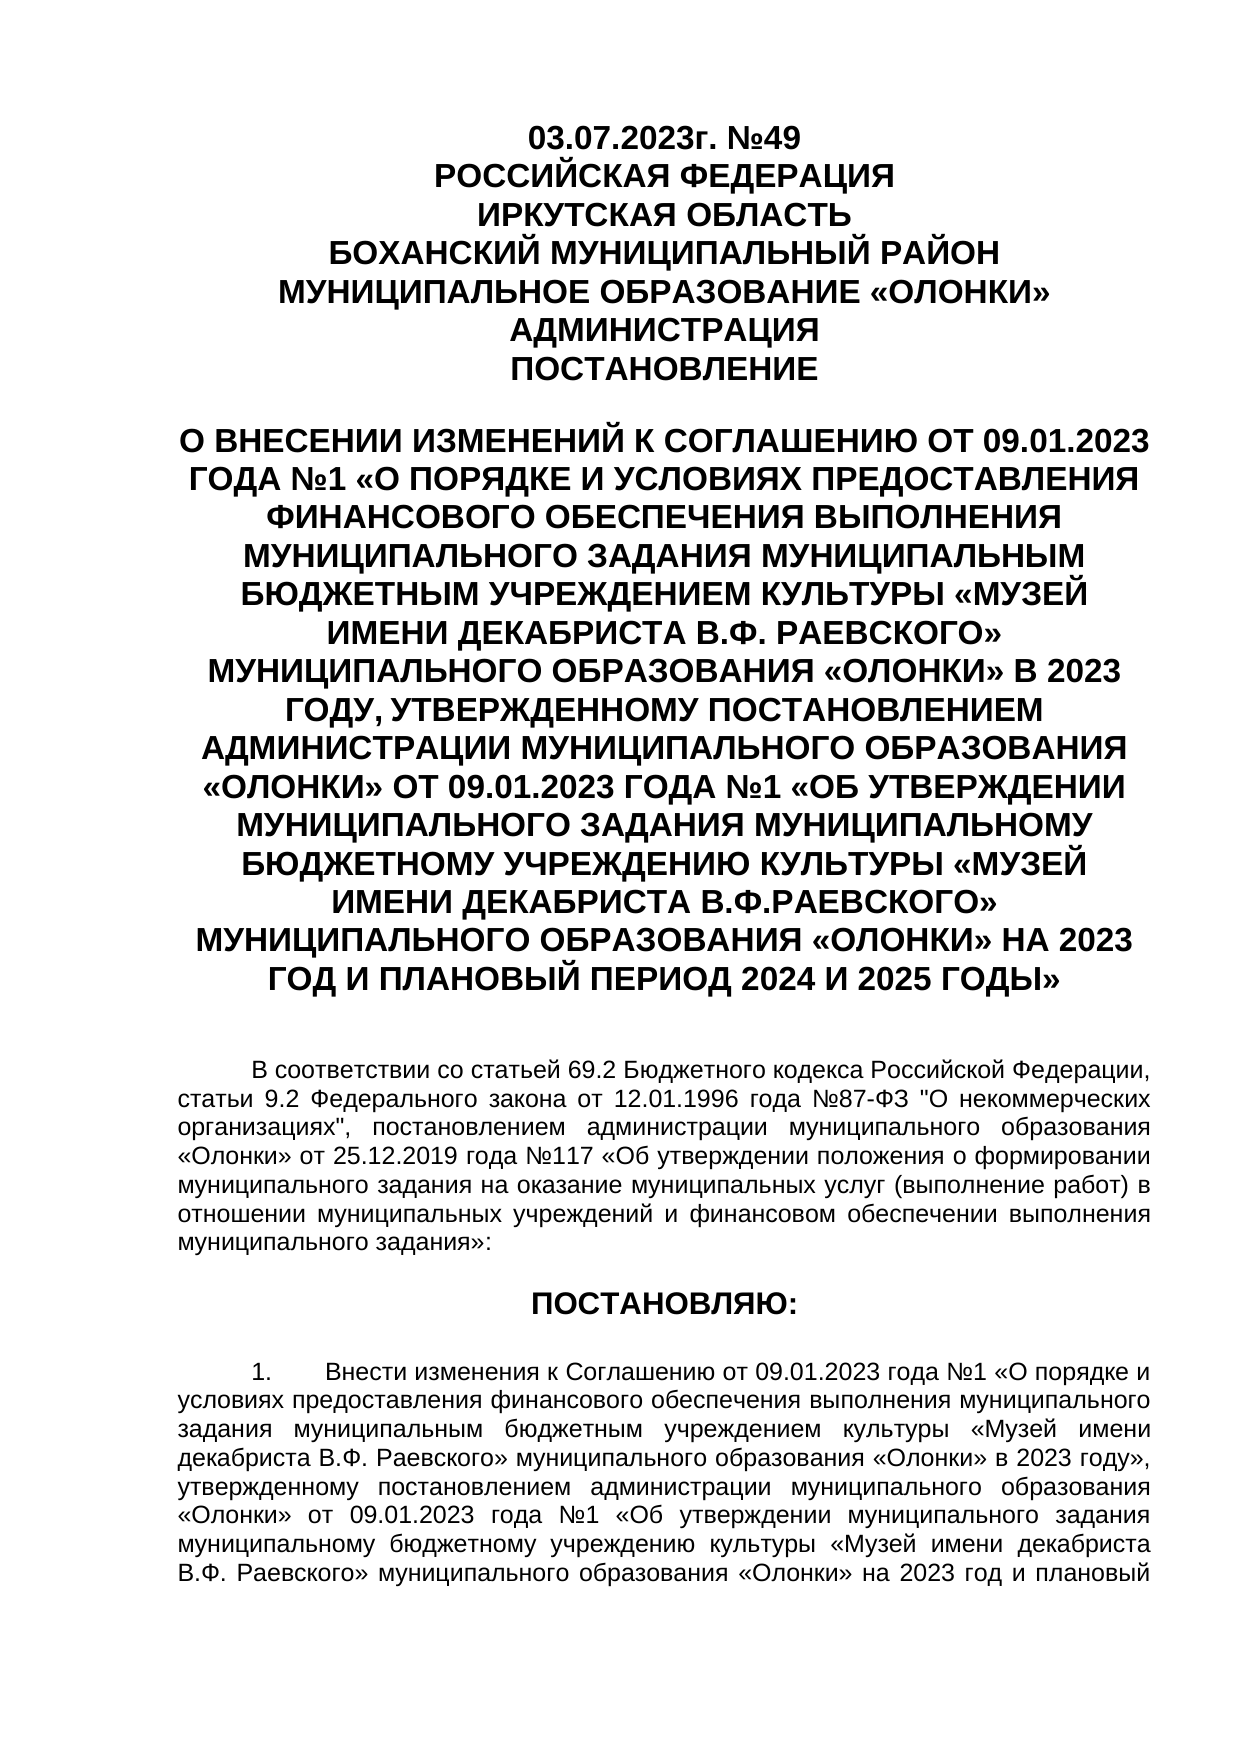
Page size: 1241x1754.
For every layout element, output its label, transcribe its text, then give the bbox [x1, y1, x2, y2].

text В соответствии со статьей 69.2 Бюджетного кодекса Российской Федерации, статьи 9.2 Федерального закона от 12.01.1996 года №87-ФЗ "О некоммерческих организациях", постановлением администрации муниципального образования «Олонки» от 25.12.2019 года №117 «Об утверждении положения о формировании муниципального задания на оказание муниципальных услуг (выполнение работ) в отношении муниципальных учреждений и финансовом обеспечении выполнения муниципального задания»: [177, 1055, 1152, 1256]
text МУНИЦИПАЛЬНОЕ ОБРАЗОВАНИЕ «ОЛОНКИ» [177, 272, 1152, 310]
text ПОСТАНОВЛЯЮ: [177, 1285, 1152, 1321]
text РОССИЙСКАЯ ФЕДЕРАЦИЯ [177, 157, 1152, 195]
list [177, 1357, 1152, 1587]
text ПОСТАНОВЛЕНИЕ [177, 349, 1152, 387]
text АДМИНИСТРАЦИЯ [177, 310, 1152, 349]
text 03.07.2023г. №49 [177, 118, 1152, 157]
text О ВНЕСЕНИИ ИЗМЕНЕНИЙ К СОГЛАШЕНИЮ ОТ 09.01.2023 ГОДА №1 «О ПОРЯДКЕ И УСЛОВИЯХ ПРЕДОСТАВЛЕНИЯ ФИНАНСОВОГО ОБЕСПЕЧЕНИЯ ВЫПОЛНЕНИЯ МУНИЦИПАЛЬНОГО ЗАДАНИЯ МУНИЦИПАЛЬНЫМ БЮДЖЕТНЫМ УЧРЕЖДЕНИЕМ КУЛЬТУРЫ «МУЗЕЙ ИМЕНИ ДЕКАБРИСТА В.Ф. РАЕВСКОГО» МУНИЦИПАЛЬНОГО ОБРАЗОВАНИЯ «ОЛОНКИ» В 2023 ГОДУ, УТВЕРЖДЕННОМУ ПОСТАНОВЛЕНИЕМ АДМИНИСТРАЦИИ МУНИЦИПАЛЬНОГО ОБРАЗОВАНИЯ «ОЛОНКИ» ОТ 09.01.2023 ГОДА №1 «ОБ УТВЕРЖДЕНИИ МУНИЦИПАЛЬНОГО ЗАДАНИЯ МУНИЦИПАЛЬНОМУ БЮДЖЕТНОМУ УЧРЕЖДЕНИЮ КУЛЬТУРЫ «МУЗЕЙ ИМЕНИ ДЕКАБРИСТА В.Ф.РАЕВСКОГО» МУНИЦИПАЛЬНОГО ОБРАЗОВАНИЯ «ОЛОНКИ» НА 2023 ГОД И ПЛАНОВЫЙ ПЕРИОД 2024 И 2025 ГОДЫ» [177, 421, 1152, 997]
text ИРКУТСКАЯ ОБЛАСТЬ [177, 195, 1152, 233]
text БОХАНСКИЙ МУНИЦИПАЛЬНЫЙ РАЙОН [177, 233, 1152, 272]
